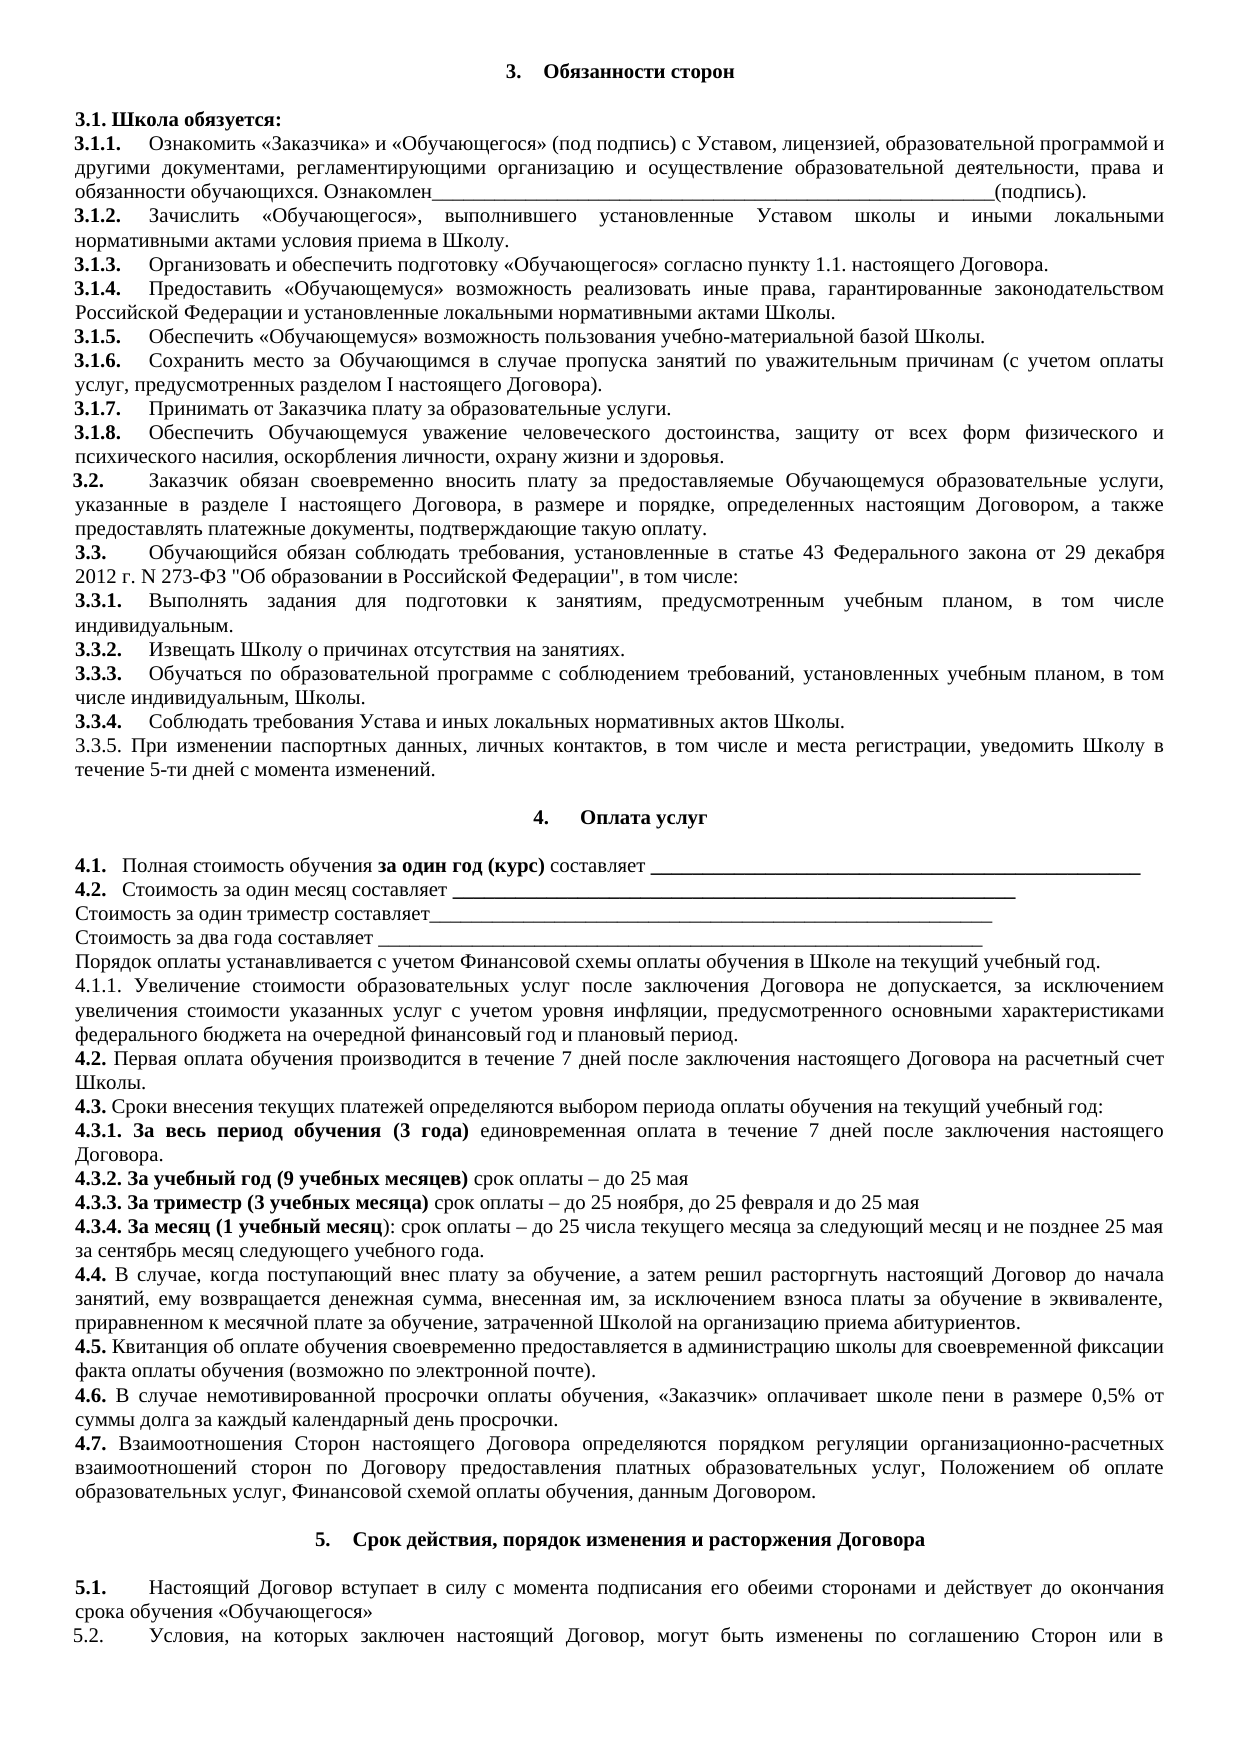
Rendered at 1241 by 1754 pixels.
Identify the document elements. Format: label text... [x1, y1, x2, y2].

text 4.4. В случае, когда поступающий внес плату за обучение, а затем решил расторгнуть настоящий Договор до начала занятий, ему возвращается денежная сумма, внесенная им, за исключением взноса платы за обучение в эквиваленте, приравненном к месячной плате за обучение, затраченной Школой на организацию приема абитуриентов. [75, 1262, 1165, 1334]
text 4.5. Квитанция об оплате обучения своевременно предоставляется в администрацию школы для своевременной фиксации факта оплаты обучения (возможно по электронной почте). [75, 1334, 1165, 1382]
text 4.1.1. Увеличение стоимости образовательных услуг после заключения Договора не допускается, за исключением увеличения стоимости указанных услуг с учетом уровня инфляции, предусмотренного основными характеристиками федерального бюджета на очередной финансовый год и плановый период. [75, 973, 1166, 1046]
list Соблюдать требования Устава и иных локальных нормативных актов Школы. [75, 709, 1165, 733]
list Срок действия, порядок изменения и расторжения Договора [75, 1527, 1165, 1551]
text 3.3.5. При изменении паспортных данных, личных контактов, в том числе и места регистрации, уведомить Школу в течение 5-ти дней с момента изменений. [75, 733, 1165, 781]
list Обеспечить Обучающемуся уважение человеческого достоинства, защиту от всех форм физического и психического насилия, оскорбления личности, охрану жизни и здоровья. [74, 420, 1165, 468]
list Выполнять задания для подготовки к занятиям, предусмотренным учебным планом, в том числе индивидуальным. [75, 588, 1165, 637]
list Зачислить «Обучающегося», выполнившего установленные Уставом школы и иными локальными нормативными актами условия приема в Школу. [74, 203, 1165, 252]
text Порядок оплаты устанавливается с учетом Финансовой схемы оплаты обучения в Школе на текущий учебный год. [75, 949, 1165, 973]
text 3.1. Школа обязуется: [75, 107, 1165, 131]
text 4.3. Сроки внесения текущих платежей определяются выбором периода оплаты обучения на текущий учебный год: [75, 1094, 1165, 1118]
text 4.2. Первая оплата обучения производится в течение 7 дней после заключения настоящего Договора на расчетный счет Школы. [75, 1046, 1165, 1094]
text 4.3.2. За учебный год (9 учебных месяцев) срок оплаты – до 25 мая [75, 1166, 1165, 1190]
list Обеспечить «Обучающемуся» возможность пользования учебно-материальной базой Школы. [74, 324, 1165, 348]
text 4.3.1. За весь период обучения (3 года) единовременная оплата в течение 7 дней после заключения настоящего Договора. [75, 1118, 1165, 1166]
list Обучаться по образовательной программе с соблюдением требований, установленных учебным планом, в том числе индивидуальным, Школы. [75, 661, 1165, 709]
list Обязанности сторон [75, 59, 1165, 83]
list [73, 1623, 1165, 1647]
list Ознакомить «Заказчика» и «Обучающегося» (под подпись) с Уставом, лицензией, образовательной программой и другими документами, регламентирующими организацию и осуществление образовательной деятельности, права и обязанности обучающихся. Ознакомлен______________________________________________________(подпись). [74, 131, 1165, 203]
list Принимать от Заказчика плату за образовательные услуги. [74, 396, 1165, 420]
text 4.3.4. За месяц (1 учебный месяц): срок оплаты – до 25 числа текущего месяца за следующий месяц и не позднее 25 мая за сентябрь месяц следующего учебного года. [75, 1214, 1165, 1262]
list Сохранить место за Обучающимся в случае пропуска занятий по уважительным причинам (с учетом оплаты услуг, предусмотренных разделом I настоящего Договора). [74, 348, 1165, 396]
list Организовать и обеспечить подготовку «Обучающегося» согласно пункту 1.1. настоящего Договора. [74, 252, 1165, 276]
list Заказчик обязан своевременно вносить плату за предоставляемые Обучающемуся образовательные услуги, указанные в разделе I настоящего Договора, в размере и порядке, определенных настоящим Договором, а также предоставлять платежные документы, подтверждающие такую оплату. [72, 468, 1165, 540]
text 4.3.3. За триместр (3 учебных месяца) срок оплаты – до 25 ноября, до 25 февраля и до 25 мая [75, 1190, 1165, 1214]
list Оплата услуг [75, 805, 1165, 829]
list Обучающийся обязан соблюдать требования, установленные в статье 43 Федерального закона от 29 декабря 2012 г. N 273-ФЗ "Об образовании в Российской Федерации", в том числе: [75, 540, 1165, 588]
text Стоимость за один триместр составляет______________________________________________________ [75, 901, 1165, 925]
list Стоимость за один месяц составляет ______________________________________________________ [75, 877, 1165, 901]
list Настоящий Договор вступает в силу с момента подписания его обеими сторонами и действует до окончания срока обучения «Обучающегося» [75, 1575, 1165, 1623]
list Полная стоимость обучения за один год (курс) составляет _______________________________________________ [75, 853, 1165, 877]
list Предоставить «Обучающемуся» возможность реализовать иные права, гарантированные законодательством Российской Федерации и установленные локальными нормативными актами Школы. [74, 276, 1165, 324]
text 4.7. Взаимоотношения Сторон настоящего Договора определяются порядком регуляции организационно-расчетных взаимоотношений сторон по Договору предоставления платных образовательных услуг, Положением об оплате образовательных услуг, Финансовой схемой оплаты обучения, данным Договором. [75, 1431, 1165, 1503]
text Стоимость за два года составляет __________________________________________________________ [75, 925, 1165, 949]
list Извещать Школу о причинах отсутствия на занятиях. [75, 637, 1165, 661]
text 4.6. В случае немотивированной просрочки оплаты обучения, «Заказчик» оплачивает школе пени в размере 0,5% от суммы долга за каждый календарный день просрочки. [75, 1382, 1165, 1431]
